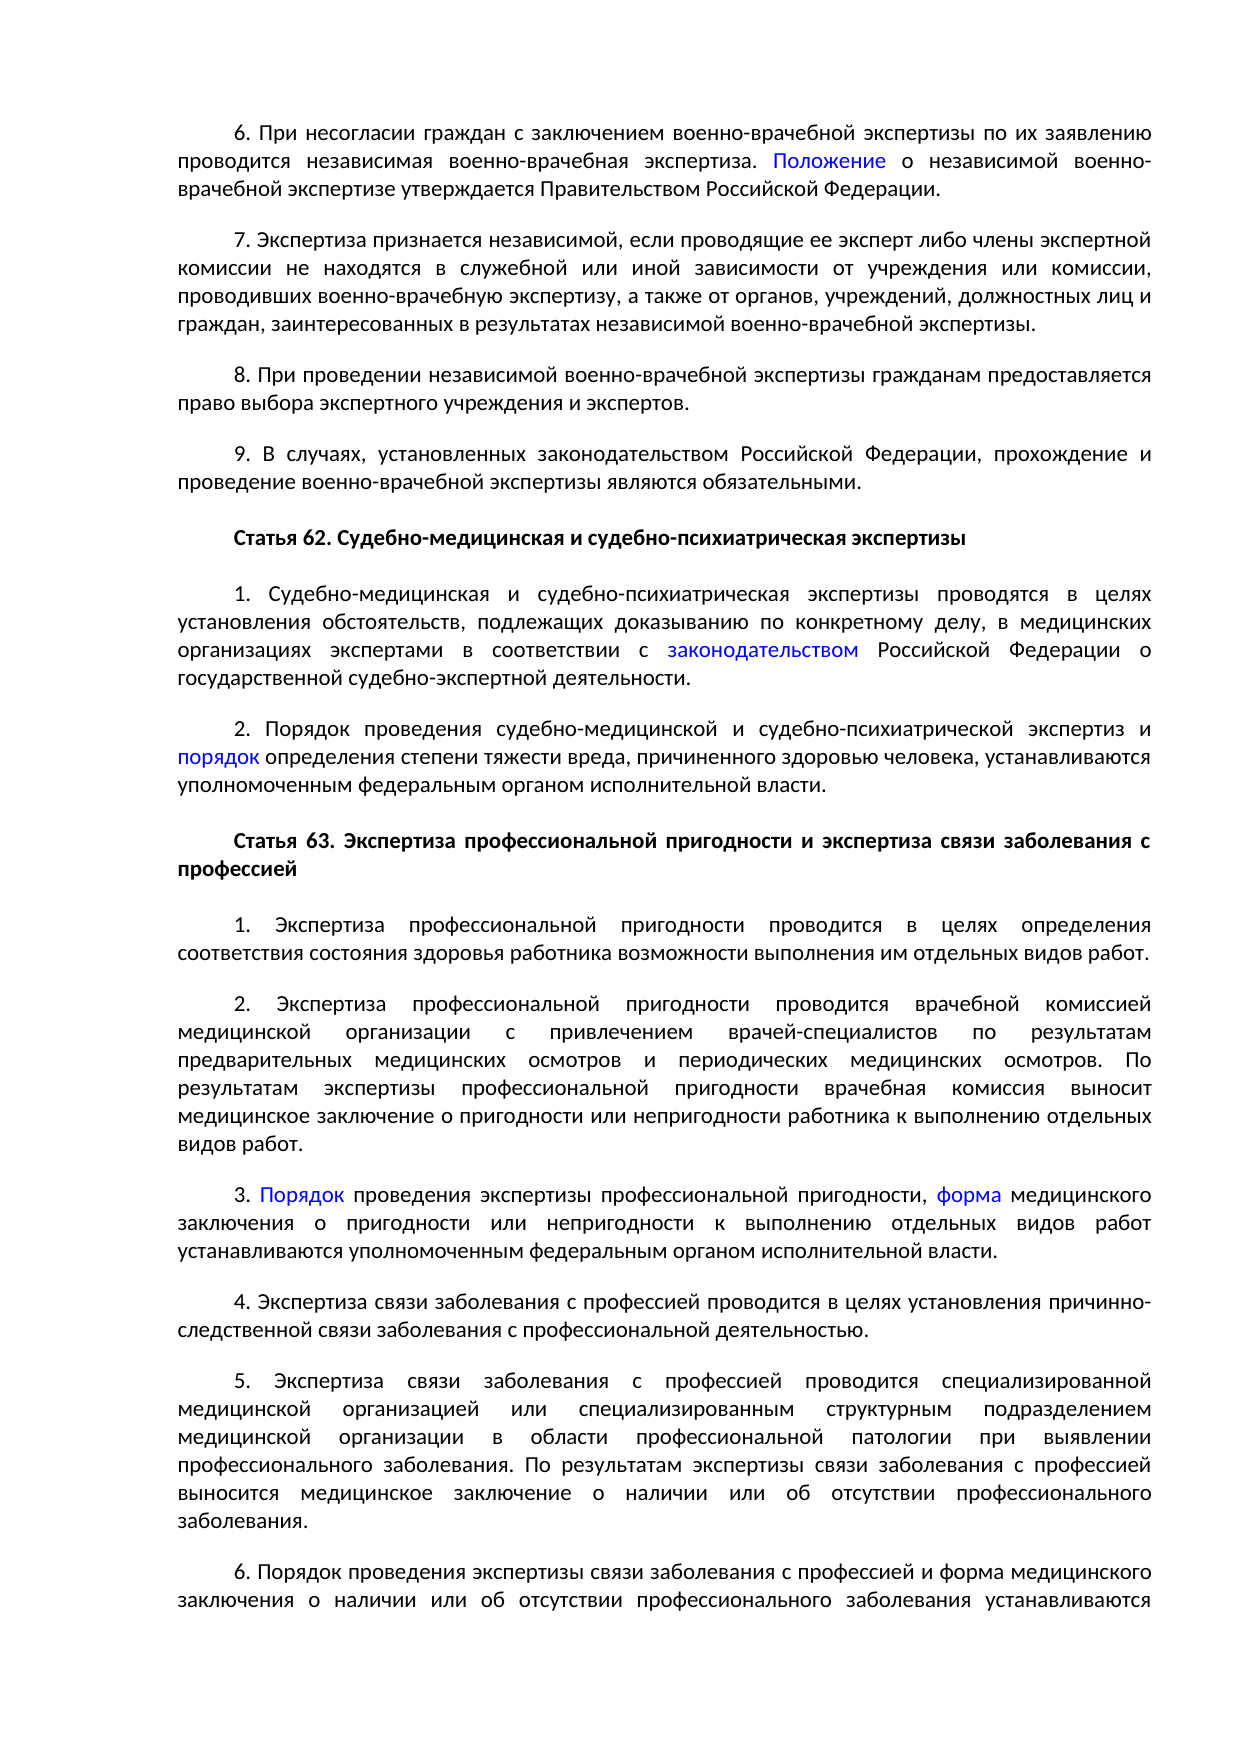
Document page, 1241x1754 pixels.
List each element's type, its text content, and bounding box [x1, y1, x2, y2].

text 7. Экспертиза признается независимой, если проводящие ее эксперт либо члены экспертной комиссии не находятся в служебной или иной зависимости от учреждения или комиссии, проводивших военно-врачебную экспертизу, а также от органов, учреждений, должностных лиц и граждан, заинтересованных в результатах независимой военно-врачебной экспертизы. [177, 225, 1152, 337]
text 3. Порядок проведения экспертизы профессиональной пригодности, форма медицинского заключения о пригодности или непригодности к выполнению отдельных видов работ устанавливаются уполномоченным федеральным органом исполнительной власти. [177, 1180, 1152, 1264]
text 4. Экспертиза связи заболевания с профессией проводится в целях установления причинно-следственной связи заболевания с профессиональной деятельностью. [177, 1287, 1152, 1343]
text 8. При проведении независимой военно-врачебной экспертизы гражданам предоставляется право выбора экспертного учреждения и экспертов. [177, 360, 1152, 416]
text 6. При несогласии граждан с заключением военно-врачебной экспертизы по их заявлению проводится независимая военно-врачебная экспертиза. Положение о независимой военно-врачебной экспертизе утверждается Правительством Российской Федерации. [177, 118, 1152, 202]
title Статья 62. Судебно-медицинская и судебно-психиатрическая экспертизы [177, 523, 1152, 551]
title Статья 63. Экспертиза профессиональной пригодности и экспертиза связи заболевания с профессией [177, 826, 1152, 882]
text 2. Экспертиза профессиональной пригодности проводится врачебной комиссией медицинской организации с привлечением врачей-специалистов по результатам предварительных медицинских осмотров и периодических медицинских осмотров. По результатам экспертизы профессиональной пригодности врачебная комиссия выносит медицинское заключение о пригодности или непригодности работника к выполнению отдельных видов работ. [177, 989, 1152, 1157]
text 5. Экспертиза связи заболевания с профессией проводится специализированной медицинской организацией или специализированным структурным подразделением медицинской организации в области профессиональной патологии при выявлении профессионального заболевания. По результатам экспертизы связи заболевания с профессией выносится медицинское заключение о наличии или об отсутствии профессионального заболевания. [177, 1366, 1152, 1534]
text 1. Экспертиза профессиональной пригодности проводится в целях определения соответствия состояния здоровья работника возможности выполнения им отдельных видов работ. [177, 910, 1152, 966]
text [177, 1557, 1152, 1613]
text 2. Порядок проведения судебно-медицинской и судебно-психиатрической экспертиз и порядок определения степени тяжести вреда, причиненного здоровью человека, устанавливаются уполномоченным федеральным органом исполнительной власти. [177, 714, 1152, 798]
text 9. В случаях, установленных законодательством Российской Федерации, прохождение и проведение военно-врачебной экспертизы являются обязательными. [177, 439, 1152, 495]
text 1. Судебно-медицинская и судебно-психиатрическая экспертизы проводятся в целях установления обстоятельств, подлежащих доказыванию по конкретному делу, в медицинских организациях экспертами в соответствии с законодательством Российской Федерации о государственной судебно-экспертной деятельности. [177, 579, 1152, 691]
